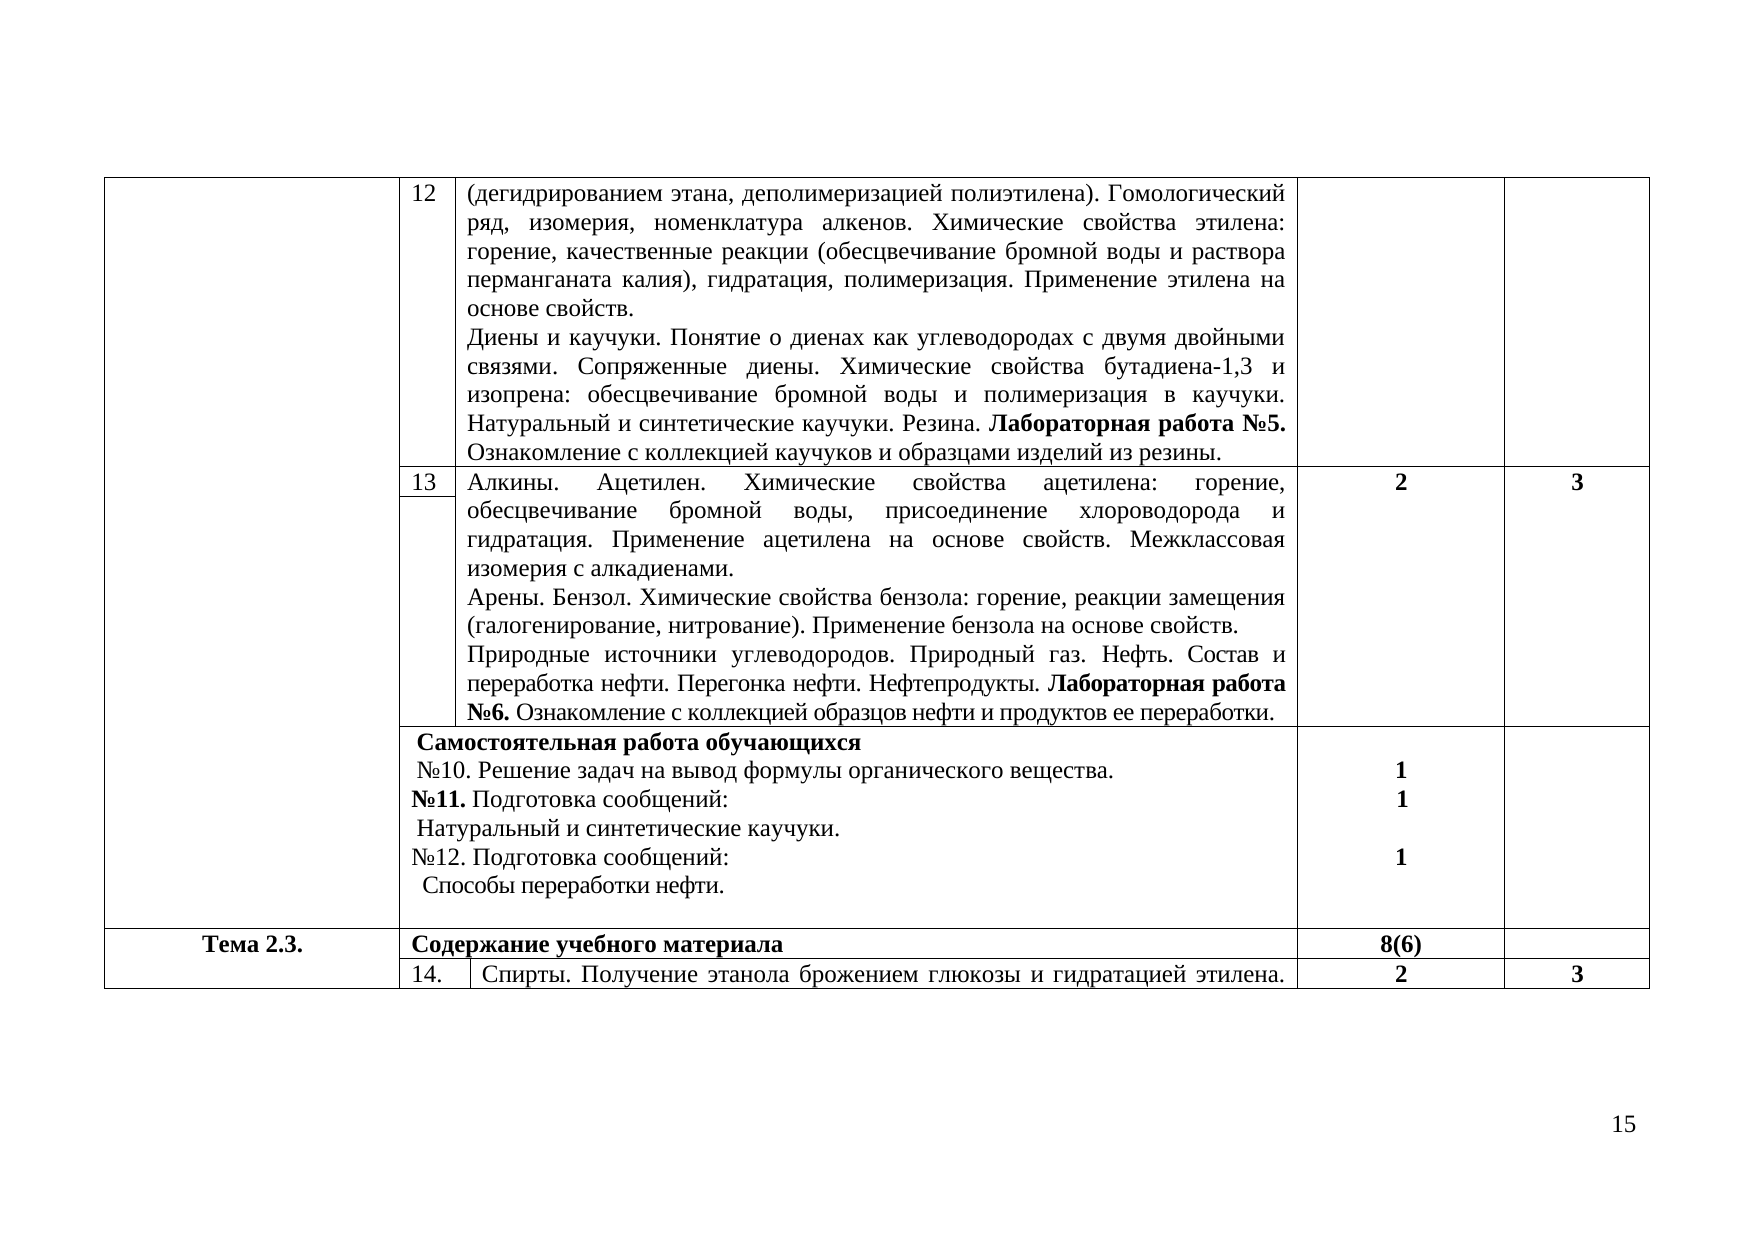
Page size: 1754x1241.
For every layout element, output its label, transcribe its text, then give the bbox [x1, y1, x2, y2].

table_cell 2 [1298, 959, 1504, 987]
table_cell [400, 497, 455, 726]
table_cell Алкины. Ацетилен. Химические свойства ацетилена: горение, обесцвечивание бромной воды, присоединение хлороводорода и гидратация. Применение ацетилена на основе свойств. Межклассовая изомерия с алкадиенами. Арены. Бензол. Химические свойства бензола: горение, реакции замещения (галогенирование, нитрование). Применение бензола на основе свойств. Природные источники углеводородов. Природный газ. Нефть. Состав и переработка нефти. Перегонка нефти. Нефтепродукты. Лабораторная работа №6. Ознакомление с коллекцией образцов нефти и продуктов ее переработки. [456, 467, 1297, 726]
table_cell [456, 178, 1297, 466]
table_cell Содержание учебного материала [400, 929, 1297, 958]
table_cell [1505, 727, 1649, 928]
table_cell Тема 2.3. Кислородсодержащие органические соединения [105, 929, 399, 987]
table_cell [1298, 178, 1504, 466]
table_cell 3 [1505, 959, 1649, 987]
table_cell 3 [1505, 467, 1649, 726]
table_cell Самостоятельная работа обучающихся №10. Решение задач на вывод формулы органического вещества. №11. Подготовка сообщений: Натуральный и синтетические каучуки. №12. Подготовка сообщений: Способы переработки нефти. [400, 727, 1297, 928]
table_cell [1505, 929, 1649, 958]
table_cell 8(6) [1298, 929, 1504, 958]
table_cell 2 [1298, 467, 1504, 726]
table_cell 12 [400, 178, 455, 466]
table_cell 13 [400, 467, 455, 496]
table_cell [471, 959, 1297, 987]
table_cell [1505, 178, 1649, 466]
table_cell 1 1 1 [1298, 727, 1504, 928]
table_cell 14. [400, 959, 470, 987]
